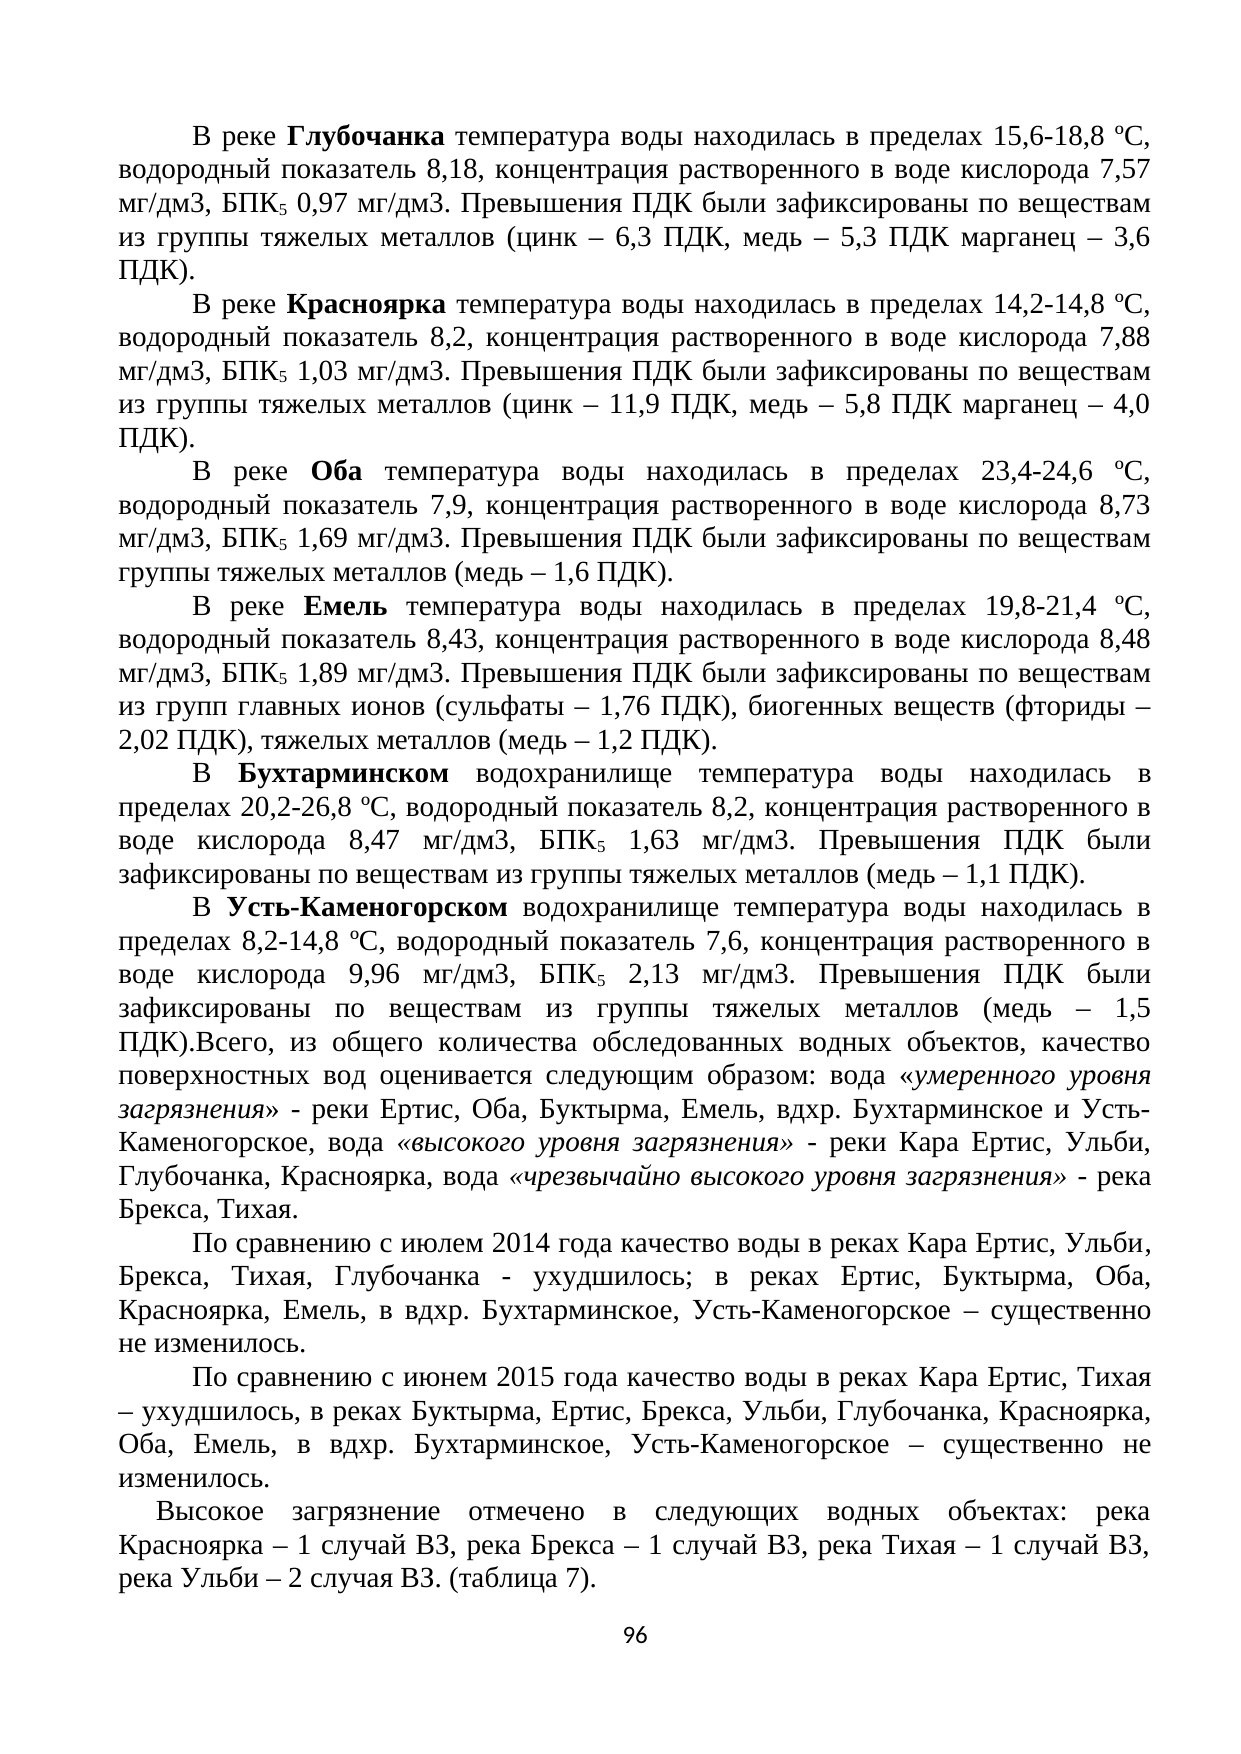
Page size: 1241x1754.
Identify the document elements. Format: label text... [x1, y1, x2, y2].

text По сравнению с июлем 2014 года качество воды в реках Кара Ертис, Ульби, Брекса, Тихая, Глубочанка - ухудшилось; в реках Ертис, Буктырма, Оба, Красноярка, Емель, в вдхр. Бухтарминское, Усть-Каменогорское – существенно не изменилось. [118, 1225, 1152, 1359]
text В реке Оба температура воды находилась в пределах 23,4-24,6 ºC, водородный показатель 7,9, концентрация растворенного в воде кислорода 8,73 мг/дм3, БПК5 1,69 мг/дм3. Превышения ПДК были зафиксированы по веществам группы тяжелых металлов (медь – 1,6 ПДК). [118, 453, 1152, 588]
text В реке Емель температура воды находилась в пределах 19,8-21,4 ºC, водородный показатель 8,43, концентрация растворенного в воде кислорода 8,48 мг/дм3, БПК5 1,89 мг/дм3. Превышения ПДК были зафиксированы по веществам из групп главных ионов (сульфаты – 1,76 ПДК), биогенных веществ (фториды – 2,02 ПДК), тяжелых металлов (медь – 1,2 ПДК). [118, 588, 1152, 755]
text В Усть-Каменогорском водохранилище температура воды находилась в пределах 8,2-14,8 ºC, водородный показатель 7,6, концентрация растворенного в воде кислорода 9,96 мг/дм3, БПК5 2,13 мг/дм3. Превышения ПДК были зафиксированы по веществам из группы тяжелых металлов (медь – 1,5 ПДК).Всего, из общего количества обследованных водных объектов, качество поверхностных вод оценивается следующим образом: вода «умеренного уровня загрязнения» - реки Ертис, Оба, Буктырма, Емель, вдхр. Бухтарминское и Усть-Каменогорское, вода «высокого уровня загрязнения» - реки Кара Ертис, Ульби, Глубочанка, Красноярка, вода «чрезвычайно высокого уровня загрязнения» - река Брекса, Тихая. [118, 889, 1152, 1225]
text В реке Красноярка температура воды находилась в пределах 14,2-14,8 ºC, водородный показатель 8,2, концентрация растворенного в воде кислорода 7,88 мг/дм3, БПК5 1,03 мг/дм3. Превышения ПДК были зафиксированы по веществам из группы тяжелых металлов (цинк – 11,9 ПДК, медь – 5,8 ПДК марганец – 4,0 ПДК). [118, 286, 1152, 453]
text Высокое загрязнение отмечено в следующих водных объектах: река Красноярка – 1 случай ВЗ, река Брекса – 1 случай ВЗ, река Тихая – 1 случай ВЗ, река Ульби – 2 случая ВЗ. (таблица 7). [118, 1493, 1152, 1594]
text В Бухтарминском водохранилище температура воды находилась в пределах 20,2-26,8 ºC, водородный показатель 8,2, концентрация растворенного в воде кислорода 8,47 мг/дм3, БПК5 1,63 мг/дм3. Превышения ПДК были зафиксированы по веществам из группы тяжелых металлов (медь – 1,1 ПДК). [118, 755, 1152, 889]
text По сравнению с июнем 2015 года качество воды в реках Кара Ертис, Тихая – ухудшилось, в реках Буктырма, Ертис, Брекса, Ульби, Глубочанка, Красноярка, Оба, Емель, в вдхр. Бухтарминское, Усть-Каменогорское – существенно не изменилось. [118, 1359, 1152, 1493]
text В реке Глубочанка температура воды находилась в пределах 15,6-18,8 ºC, водородный показатель 8,18, концентрация растворенного в воде кислорода 7,57 мг/дм3, БПК5 0,97 мг/дм3. Превышения ПДК были зафиксированы по веществам из группы тяжелых металлов (цинк – 6,3 ПДК, медь – 5,3 ПДК марганец – 3,6 ПДК). [118, 118, 1152, 286]
